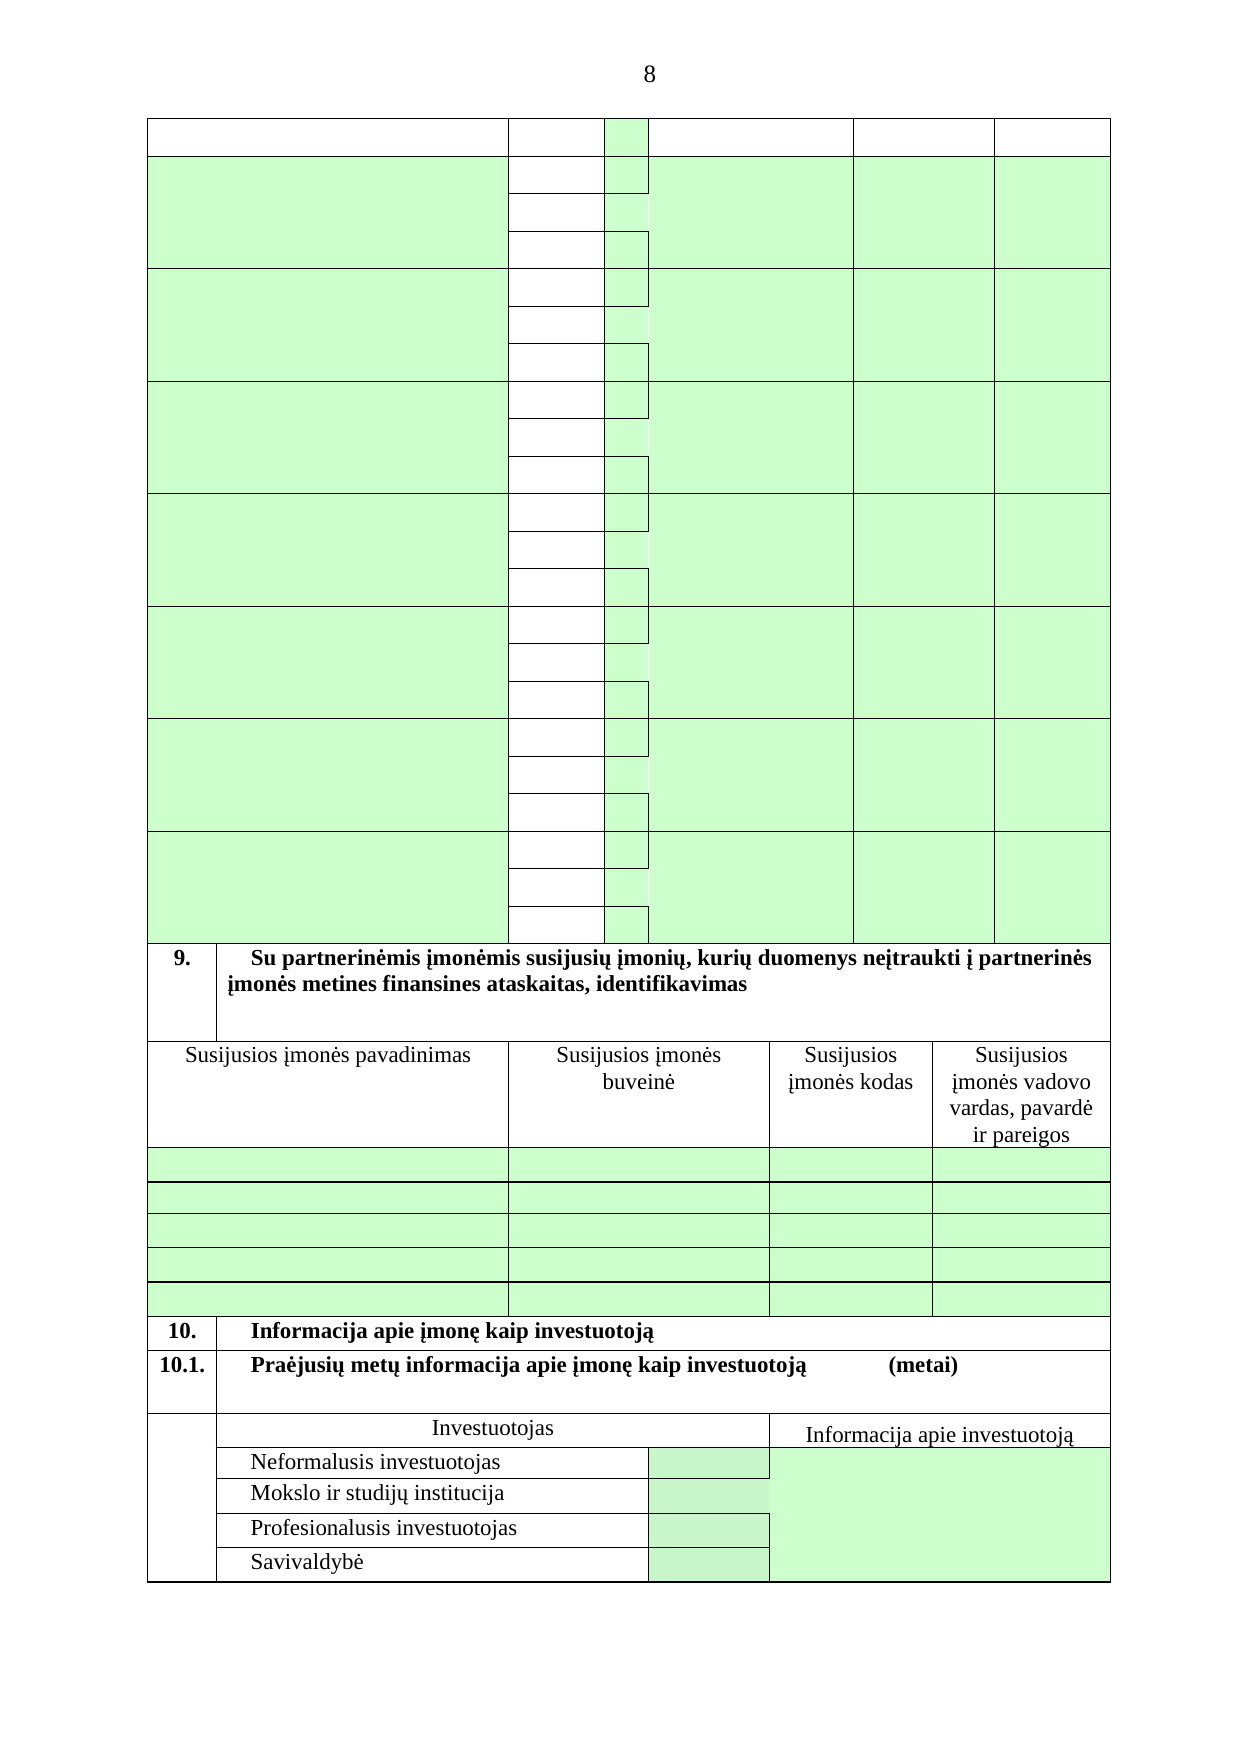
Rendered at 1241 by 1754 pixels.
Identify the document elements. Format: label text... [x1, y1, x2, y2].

table_cell [148, 382, 508, 493]
table_cell [854, 382, 994, 493]
table_cell [854, 719, 994, 831]
table_cell [605, 419, 648, 456]
table_cell [509, 382, 604, 418]
table_cell [649, 607, 853, 718]
table_cell [649, 494, 853, 606]
table_cell [933, 1283, 1110, 1316]
table_cell [995, 719, 1110, 831]
table_cell Neformalusis investuotojas [217, 1448, 648, 1478]
table_cell [509, 269, 604, 306]
table_cell 10. [148, 1317, 216, 1350]
table_cell [148, 1414, 216, 1581]
table_cell [770, 1283, 932, 1316]
table_cell [605, 794, 648, 831]
table_cell [509, 157, 604, 193]
table_cell [509, 1248, 769, 1281]
table_cell Informacija apie investuotoją [770, 1414, 1110, 1447]
table_cell [605, 644, 648, 681]
table_cell Informacija apie įmonę kaip investuotoją [217, 1317, 1110, 1350]
table_cell [649, 1514, 769, 1547]
table_cell Savivaldybė [217, 1548, 648, 1581]
table_cell [509, 419, 604, 456]
table_cell [605, 119, 648, 156]
table_cell [509, 194, 604, 231]
table_cell [509, 1183, 769, 1213]
table_cell (metai) [877, 1351, 1110, 1413]
table_cell [854, 157, 994, 268]
table_cell [148, 269, 508, 381]
table_cell [509, 1283, 769, 1316]
table_cell [854, 269, 994, 381]
table_cell [509, 644, 604, 681]
table_cell [649, 269, 853, 381]
table_cell 9. [148, 944, 216, 1041]
table_cell [605, 719, 648, 756]
table_cell [605, 157, 648, 193]
table_cell [509, 869, 604, 906]
table_cell [605, 682, 648, 718]
table_cell [509, 119, 604, 156]
table_cell [649, 832, 853, 943]
table_cell [605, 494, 648, 531]
table_cell [509, 719, 604, 756]
table_cell [605, 269, 648, 306]
table_cell Investuotojas [217, 1414, 769, 1447]
table_cell [509, 794, 604, 831]
table_cell [995, 832, 1110, 943]
table_cell [854, 832, 994, 943]
table_cell [649, 719, 853, 831]
table_cell [933, 1183, 1110, 1213]
table_cell Profesionalusis investuotojas [217, 1514, 648, 1547]
table_cell [509, 907, 604, 943]
table_cell [770, 1183, 932, 1213]
table_cell [605, 194, 648, 231]
table_cell [148, 1183, 508, 1213]
table_cell [770, 1248, 932, 1281]
table_cell [605, 344, 648, 381]
table_cell [995, 494, 1110, 606]
table_cell [509, 532, 604, 568]
table_cell [148, 1283, 508, 1316]
table_cell [649, 1548, 769, 1581]
table_cell [605, 232, 648, 268]
table_cell [509, 832, 604, 868]
table_cell Susijusios įmonės buveinė [509, 1042, 769, 1147]
table_cell [854, 494, 994, 606]
table_cell [148, 719, 508, 831]
table_cell [933, 1248, 1110, 1281]
table_cell [605, 607, 648, 643]
table_cell [509, 607, 604, 643]
table_cell [509, 682, 604, 718]
table_cell [605, 457, 648, 493]
table_cell [148, 1248, 508, 1281]
table_cell [148, 494, 508, 606]
table_cell [649, 157, 853, 268]
table_cell [605, 307, 648, 343]
table_cell [605, 569, 648, 606]
table_cell [995, 607, 1110, 718]
table_cell [509, 232, 604, 268]
table_cell [509, 757, 604, 793]
table_cell [509, 1148, 769, 1181]
table_cell [509, 457, 604, 493]
table_cell [605, 907, 648, 943]
table_cell [605, 382, 648, 418]
table_cell [509, 307, 604, 343]
table_cell [605, 869, 648, 906]
table_cell Susijusios įmonės vadovo vardas, pavardė ir pareigos [933, 1042, 1110, 1147]
table_cell [649, 382, 853, 493]
table_cell Susijusios įmonės kodas [770, 1042, 932, 1147]
table_cell [605, 532, 648, 568]
table_cell [509, 1214, 769, 1247]
table_cell [148, 1214, 508, 1247]
table_cell [854, 607, 994, 718]
table_cell [769, 1448, 1110, 1581]
table_cell [995, 382, 1110, 493]
table_cell [995, 157, 1110, 268]
table_cell Praėjusių metų informacija apie įmonę kaip investuotoją [217, 1351, 877, 1413]
table_cell [148, 157, 508, 268]
table_cell [649, 1448, 769, 1478]
table_cell [148, 1148, 508, 1181]
table_cell [605, 832, 648, 868]
table_cell [509, 569, 604, 606]
table_cell [649, 1479, 769, 1513]
table_cell [509, 344, 604, 381]
table_cell Mokslo ir studijų institucija [217, 1479, 648, 1513]
table_cell [770, 1148, 932, 1181]
table_cell [933, 1148, 1110, 1181]
table_cell [995, 269, 1110, 381]
table_cell [933, 1214, 1110, 1247]
table_cell [509, 494, 604, 531]
table_cell [148, 607, 508, 718]
table_cell 10.1. [148, 1351, 216, 1413]
table_cell [770, 1214, 932, 1247]
table_cell Su partnerinėmis įmonėmis susijusių įmonių, kurių duomenys neįtraukti į partnerinės įmonės metines finansines ataskaitas, identifikavimas [217, 944, 1110, 1041]
table_cell [605, 757, 648, 793]
table_cell [148, 832, 508, 943]
table_cell Susijusios įmonės pavadinimas [148, 1042, 508, 1147]
